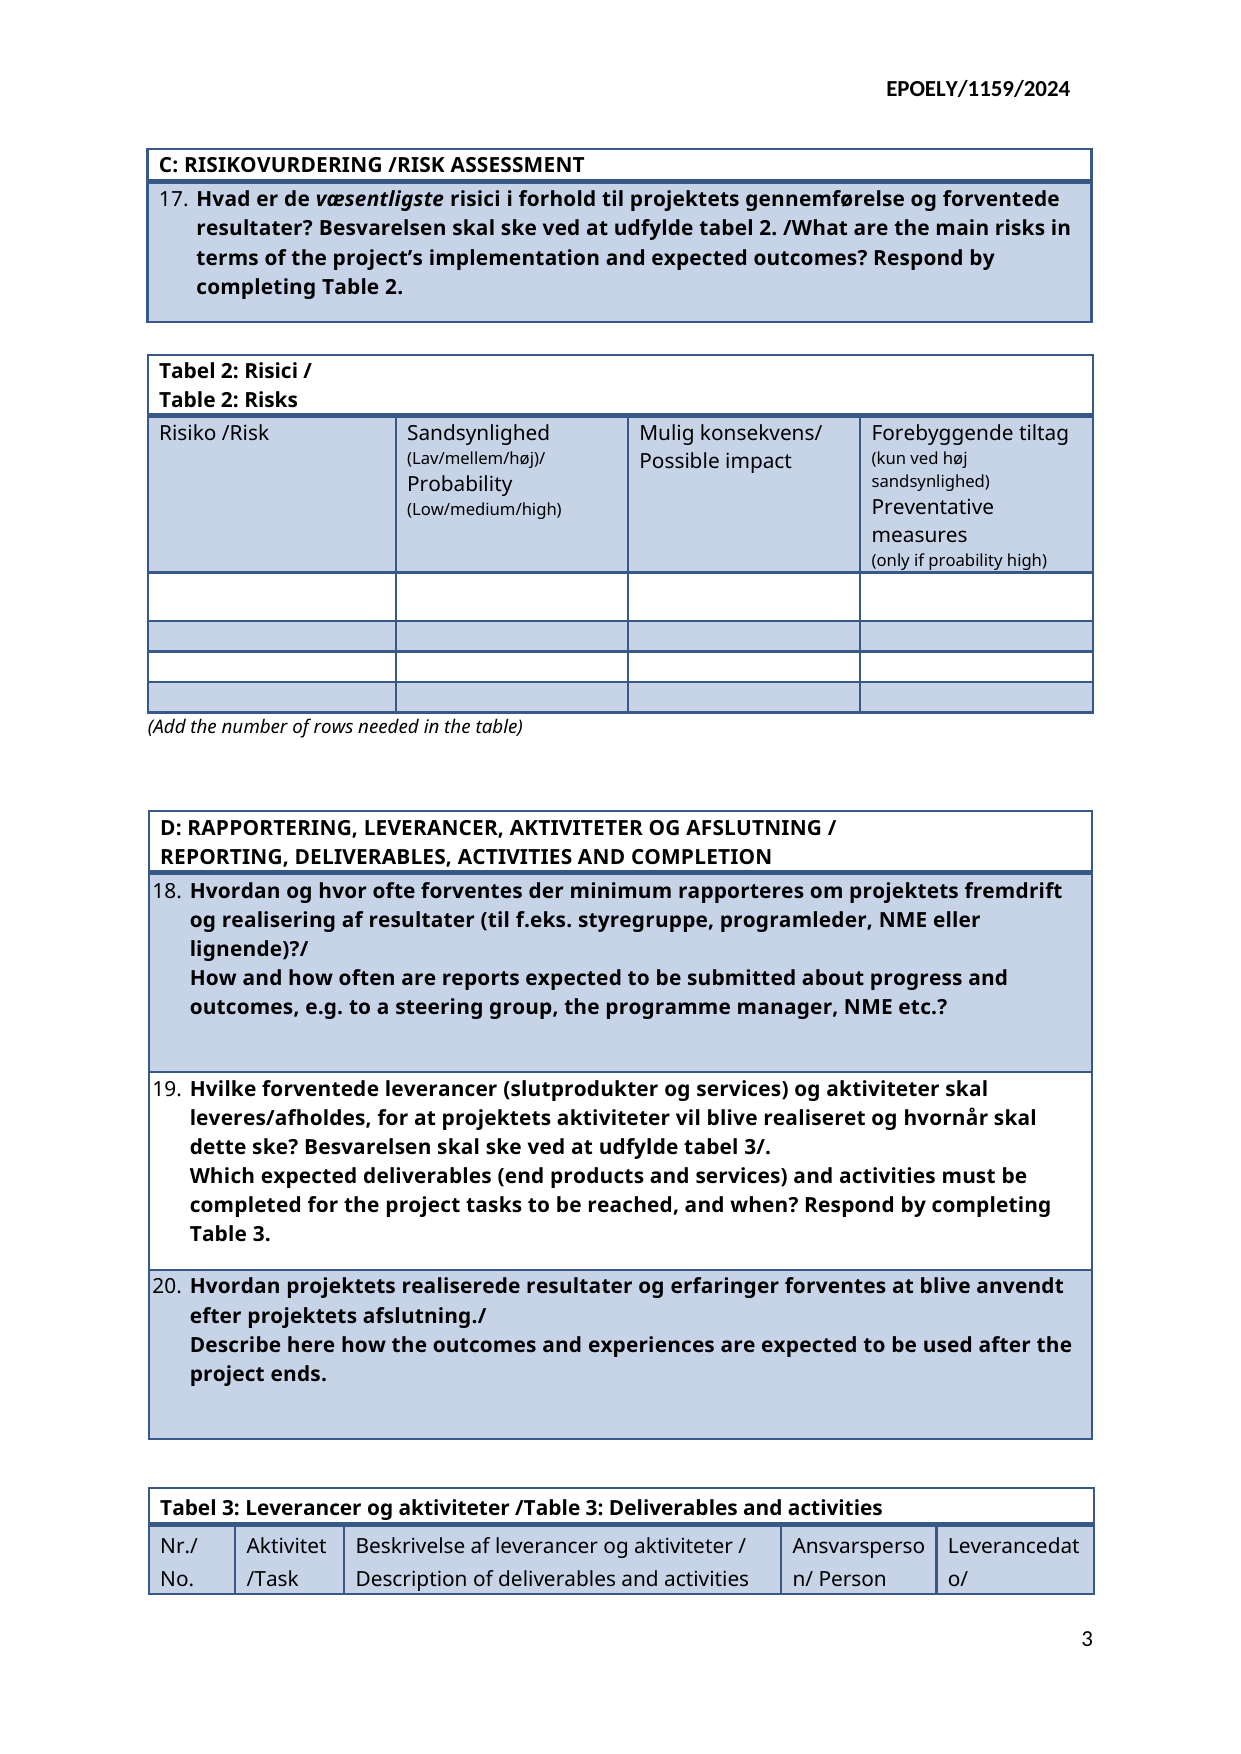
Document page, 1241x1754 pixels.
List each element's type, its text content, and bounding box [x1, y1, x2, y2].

table_cell Nr./No. [150, 1527, 234, 1593]
table_cell Hvad er de væsentligste risici i forhold til projektets gennemførelse og forventede resultater? Besvarelsen skal ske ved at udfylde tabel 2. /What are the main risks in terms of the project’s implementation and expected outcomes? Respond by completing Table 2. [149, 184, 1090, 321]
table_cell [149, 683, 395, 711]
table_cell Hvilke forventede leverancer (slutprodukter og services) og aktiviteter skal leveres/afholdes, for at projektets aktiviteter vil blive realiseret og hvornår skal dette ske? Besvarelsen skal ske ved at udfylde tabel 3/. Which expected deliverables (end products and services) and activities must be completed for the project tasks to be reached, and when? Respond by completing Table 3. [150, 1073, 1091, 1269]
table_header Tabel 2: Risici / Table 2: Risks [149, 356, 1092, 413]
table_cell [397, 653, 627, 681]
table_cell Aktivitet/Task [236, 1527, 343, 1593]
table_cell Hvordan og hvor ofte forventes der minimum rapporteres om projektets fremdrift og realisering af resultater (til f.eks. styregruppe, programleder, NME eller lignende)?/ How and how often are reports expected to be submitted about progress and outcomes, e.g. to a steering group, the programme manager, NME etc.? [150, 875, 1091, 1071]
table_cell Mulig konsekvens/ Possible impact [629, 418, 859, 571]
table_cell Forebyggende tiltag (kun ved høj sandsynlighed) Preventative measures (only if proability high) [861, 418, 1092, 571]
table_cell [861, 622, 1092, 650]
table_cell [149, 653, 395, 681]
table_cell [149, 574, 395, 620]
table_cell [861, 683, 1092, 711]
table_cell [397, 622, 627, 650]
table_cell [782, 1527, 935, 1593]
table_cell Hvordan projektets realiserede resultater og erfaringer forventes at blive anvendt efter projektets afslutning./ Describe here how the outcomes and experiences are expected to be used after the project ends. [150, 1271, 1091, 1438]
table_cell Sandsynlighed (Lav/mellem/høj)/ Probability (Low/medium/high) [397, 418, 627, 571]
table_cell [397, 574, 627, 620]
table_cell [938, 1527, 1093, 1593]
table_header D: RAPPORTERING, LEVERANCER, AKTIVITETER OG AFSLUTNING / REPORTING, DELIVERABLES, ACTIVITIES AND COMPLETION [150, 812, 1091, 870]
table_cell [629, 574, 859, 620]
table_cell Risiko /Risk [149, 418, 395, 571]
table_cell [629, 683, 859, 711]
table_cell [629, 622, 859, 650]
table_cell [345, 1527, 780, 1593]
table_cell [629, 653, 859, 681]
table_cell [861, 574, 1092, 620]
table_header C: RISIKOVURDERING /RISK ASSESSMENT [149, 150, 1090, 179]
table_cell [861, 653, 1092, 681]
text (Add the number of rows needed in the table) [148, 714, 1093, 739]
table_cell [397, 683, 627, 711]
table_header Tabel 3: Leverancer og aktiviteter /Table 3: Deliverables and activities [150, 1489, 1093, 1522]
table_cell [149, 622, 395, 650]
